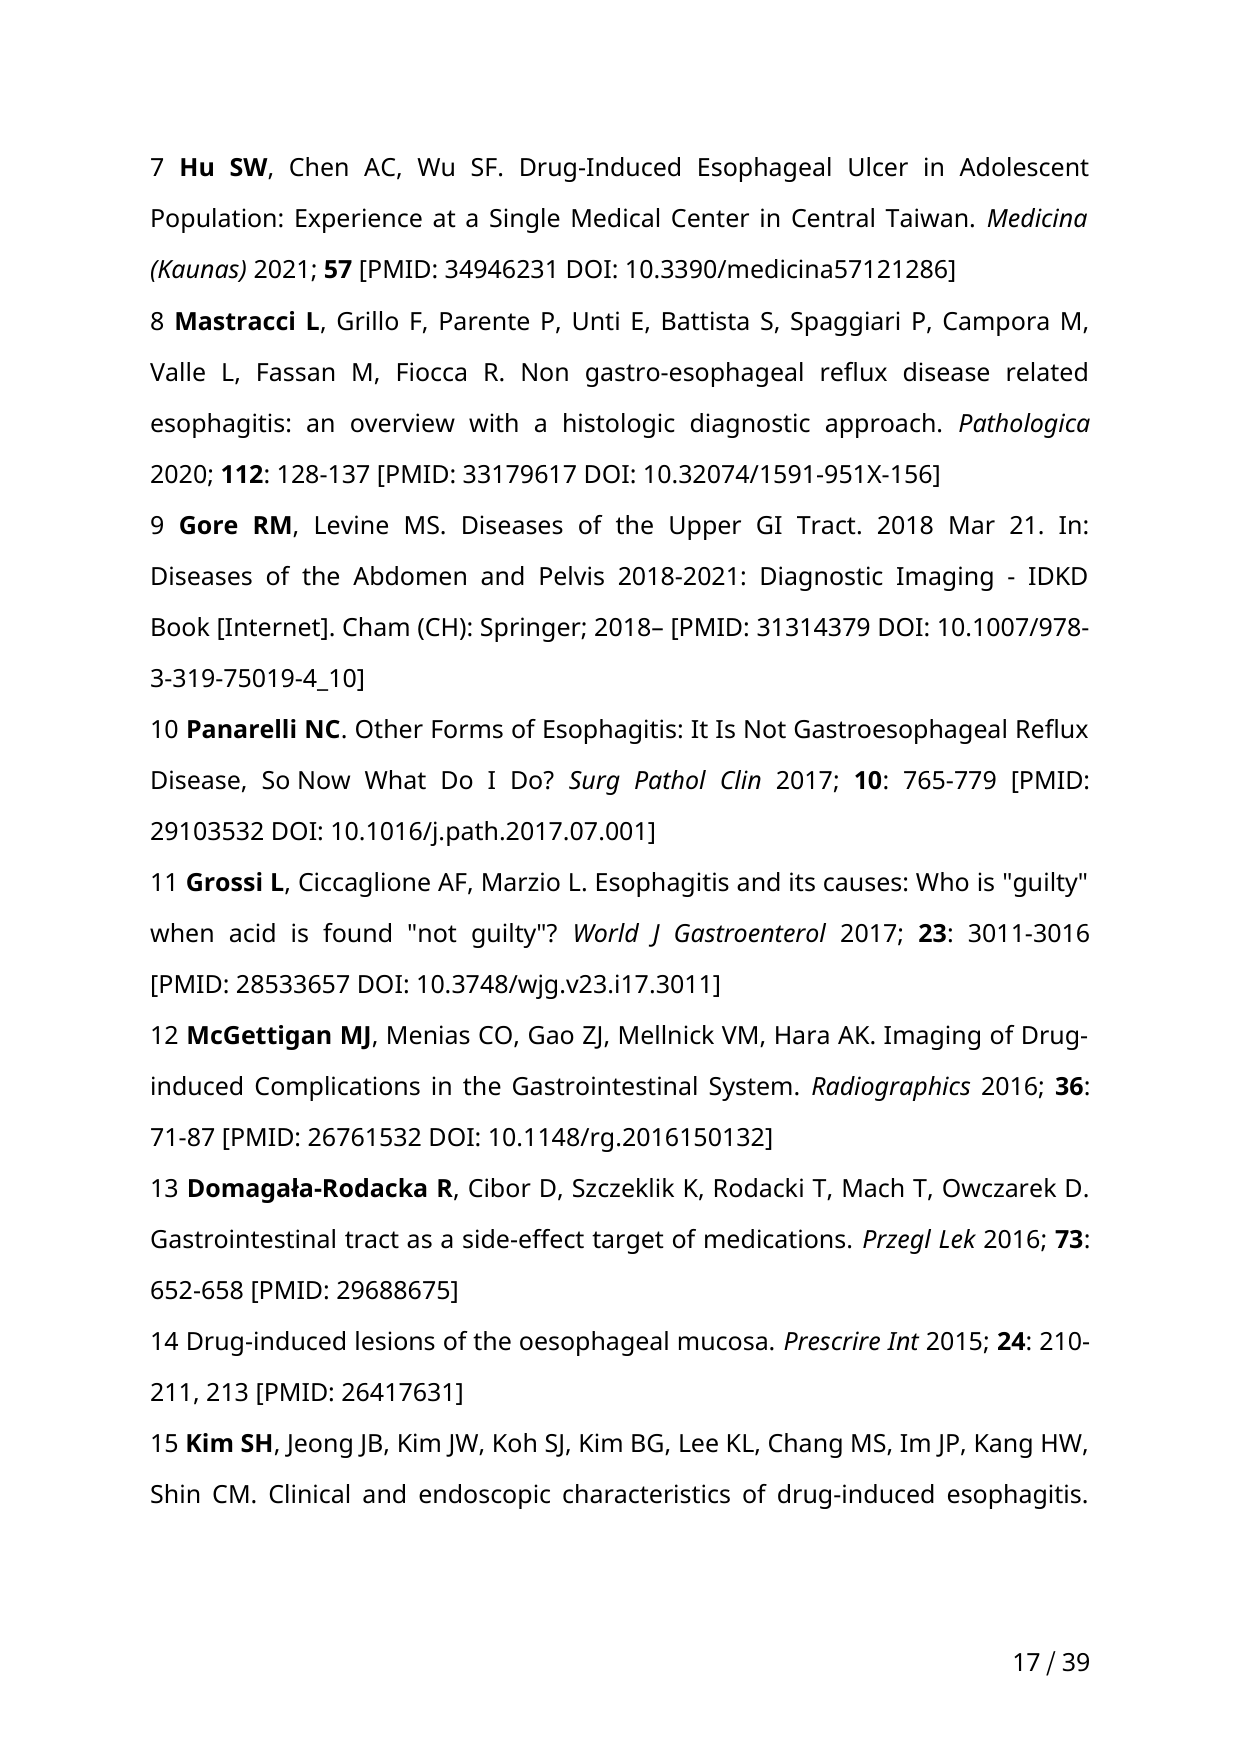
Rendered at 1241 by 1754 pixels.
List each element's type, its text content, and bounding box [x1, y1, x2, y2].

text 9 Gore RM, Levine MS. Diseases of the Upper GI Tract. 2018 Mar 21. In: Diseases of the Abdomen and Pelvis 2018-2021: Diagnostic Imaging - IDKD Book [Internet]. Cham (CH): Springer; 2018– [PMID: 31314379 DOI: 10.1007/978-3-319-75019-4_10] [150, 507, 1090, 694]
text 10 Panarelli NC. Other Forms of Esophagitis: It Is Not Gastroesophageal Reflux Disease, So Now What Do I Do? Surg Pathol Clin 2017; 10: 765-779 [PMID: 29103532 DOI: 10.1016/j.path.2017.07.001] [150, 711, 1090, 848]
text 11 Grossi L, Ciccaglione AF, Marzio L. Esophagitis and its causes: Who is "guilty" when acid is found "not guilty"? World J Gastroenterol 2017; 23: 3011-3016 [PMID: 28533657 DOI: 10.3748/wjg.v23.i17.3011] [150, 864, 1090, 1001]
text 12 McGettigan MJ, Menias CO, Gao ZJ, Mellnick VM, Hara AK. Imaging of Drug-induced Complications in the Gastrointestinal System. Radiographics 2016; 36: 71-87 [PMID: 26761532 DOI: 10.1148/rg.2016150132] [150, 1018, 1090, 1154]
text 7 Hu SW, Chen AC, Wu SF. Drug-Induced Esophageal Ulcer in Adolescent Population: Experience at a Single Medical Center in Central Taiwan. Medicina (Kaunas) 2021; 57 [PMID: 34946231 DOI: 10.3390/medicina57121286] [150, 150, 1090, 286]
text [150, 1426, 1090, 1511]
text 14 Drug-induced lesions of the oesophageal mucosa. Prescrire Int 2015; 24: 210-211, 213 [PMID: 26417631] [150, 1324, 1090, 1409]
text 8 Mastracci L, Grillo F, Parente P, Unti E, Battista S, Spaggiari P, Campora M, Valle L, Fassan M, Fiocca R. Non gastro-esophageal reflux disease related esophagitis: an overview with a histologic diagnostic approach. Pathologica 2020; 112: 128-137 [PMID: 33179617 DOI: 10.32074/1591-951X-156] [150, 303, 1090, 490]
text 13 Domagała-Rodacka R, Cibor D, Szczeklik K, Rodacki T, Mach T, Owczarek D. Gastrointestinal tract as a side-effect target of medications. Przegl Lek 2016; 73: 652-658 [PMID: 29688675] [150, 1171, 1090, 1307]
